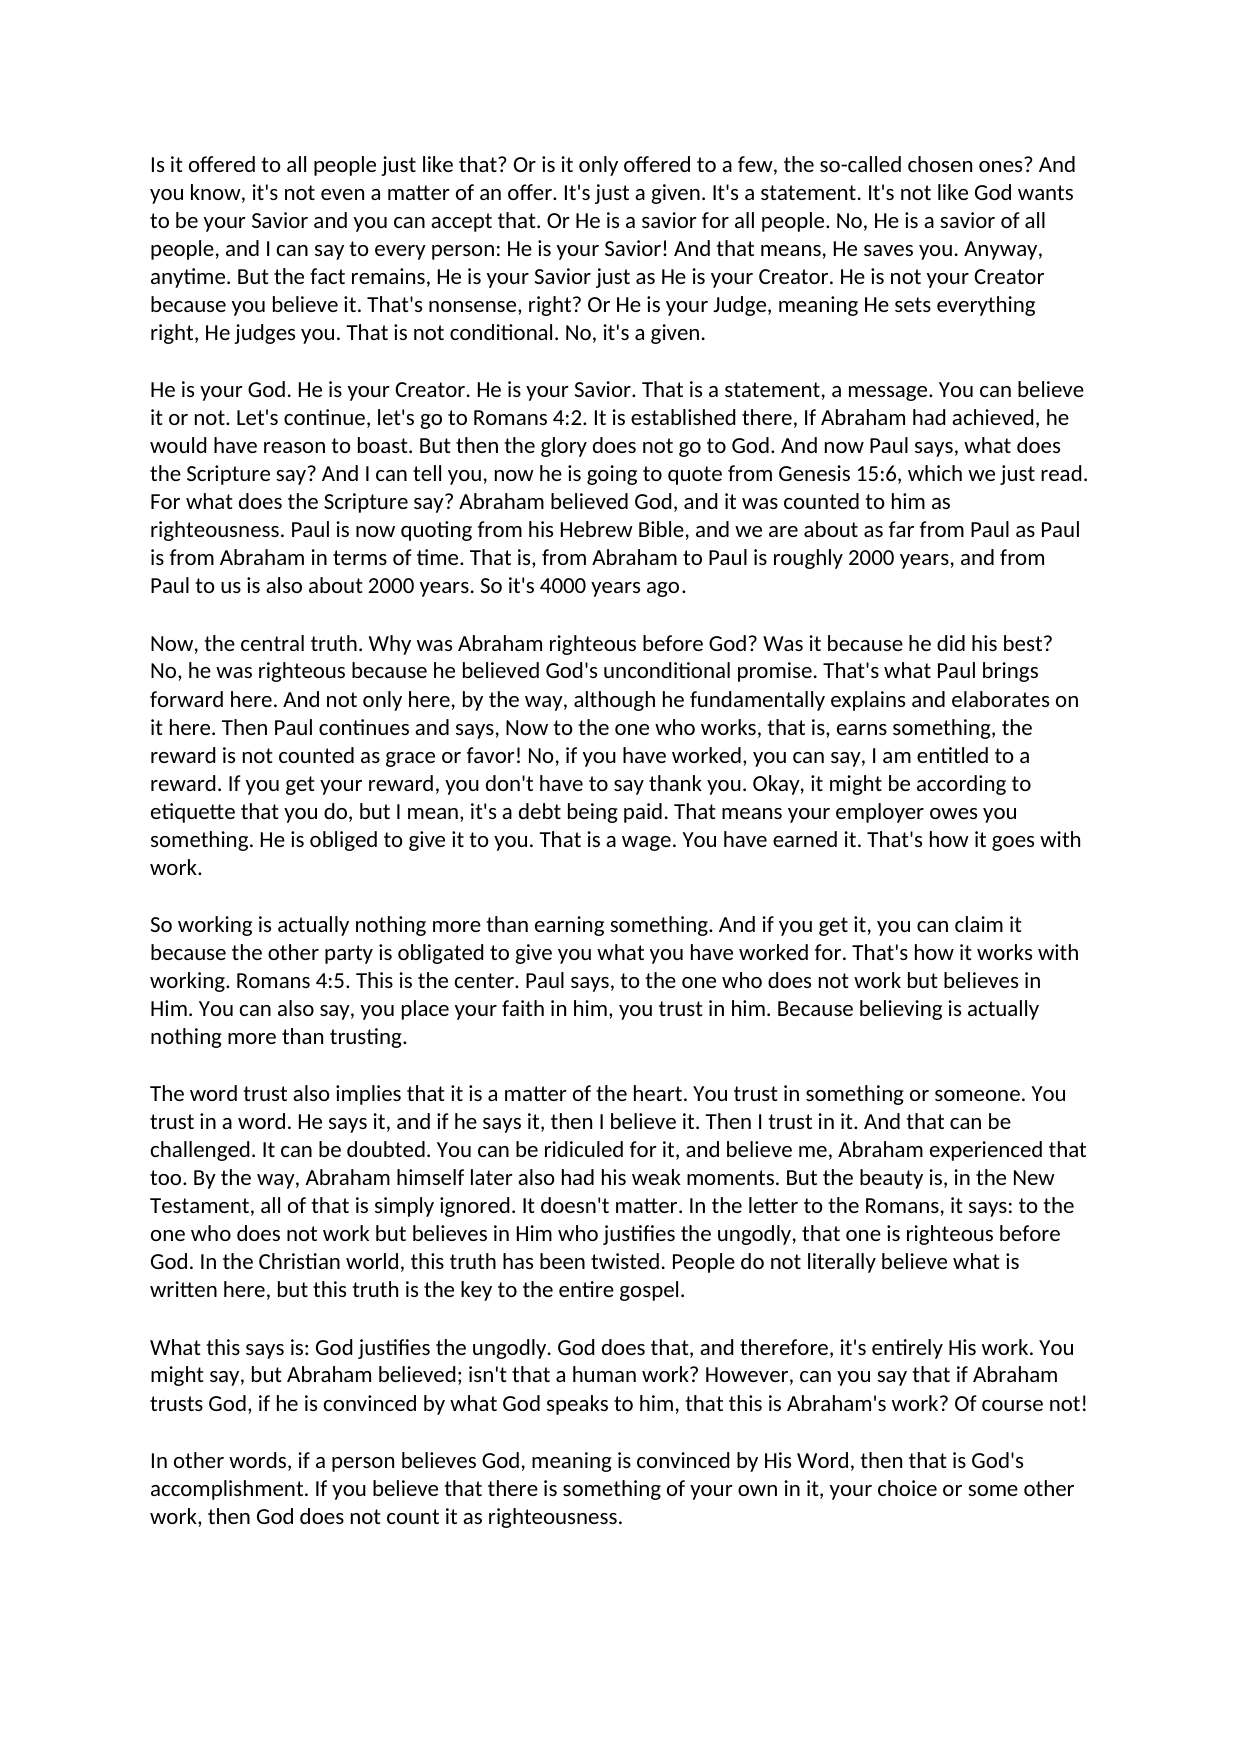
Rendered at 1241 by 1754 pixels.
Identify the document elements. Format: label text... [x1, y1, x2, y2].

text What this says is: God justifies the ungodly. God does that, and therefore, it's entirely His work. You might say, but Abraham believed; isn't that a human work? However, can you say that if Abraham trusts God, if he is convinced by what God speaks to him, that this is Abraham's work? Of course not! [150, 1333, 1090, 1417]
text The word trust also implies that it is a matter of the heart. You trust in something or someone. You trust in a word. He says it, and if he says it, then I believe it. Then I trust in it. And that can be challenged. It can be doubted. You can be ridiculed for it, and believe me, Abraham experienced that too. By the way, Abraham himself later also had his weak moments. But the beauty is, in the New Testament, all of that is simply ignored. It doesn't matter. In the letter to the Romans, it says: to the one who does not work but believes in Him who justifies the ungodly, that one is righteous before God. In the Christian world, this truth has been twisted. People do not literally believe what is written here, but this truth is the key to the entire gospel. [150, 1079, 1090, 1303]
text He is your God. He is your Creator. He is your Savior. That is a statement, a message. You can believe it or not. Let's continue, let's go to Romans 4:2. It is established there, If Abraham had achieved, he would have reason to boast. But then the glory does not go to God. And now Paul says, what does the Scripture say? And I can tell you, now he is going to quote from Genesis 15:6, which we just read. For what does the Scripture say? Abraham believed God, and it was counted to him as righteousness. Paul is now quoting from his Hebrew Bible, and we are about as far from Paul as Paul is from Abraham in terms of time. That is, from Abraham to Paul is roughly 2000 years, and from Paul to us is also about 2000 years. So it's 4000 years ago. [150, 375, 1090, 599]
text In other words, if a person believes God, meaning is convinced by His Word, then that is God's accomplishment. If you believe that there is something of your own in it, your choice or some other work, then God does not count it as righteousness. [150, 1446, 1090, 1530]
text Is it offered to all people just like that? Or is it only offered to a few, the so-called chosen ones? And you know, it's not even a matter of an offer. It's just a given. It's a statement. It's not like God wants to be your Savior and you can accept that. Or He is a savior for all people. No, He is a savior of all people, and I can say to every person: He is your Savior! And that means, He saves you. Anyway, anytime. But the fact remains, He is your Savior just as He is your Creator. He is not your Creator because you believe it. That's nonsense, right? Or He is your Judge, meaning He sets everything right, He judges you. That is not conditional. No, it's a given. [150, 150, 1090, 346]
text Now, the central truth. Why was Abraham righteous before God? Was it because he did his best? No, he was righteous because he believed God's unconditional promise. That's what Paul brings forward here. And not only here, by the way, although he fundamentally explains and elaborates on it here. Then Paul continues and says, Now to the one who works, that is, earns something, the reward is not counted as grace or favor! No, if you have worked, you can say, I am entitled to a reward. If you get your reward, you don't have to say thank you. Okay, it might be according to etiquette that you do, but I mean, it's a debt being paid. That means your employer owes you something. He is obliged to give it to you. That is a wage. You have earned it. That's how it goes with work. [150, 629, 1090, 881]
text So working is actually nothing more than earning something. And if you get it, you can claim it because the other party is obligated to give you what you have worked for. That's how it works with working. Romans 4:5. This is the center. Paul says, to the one who does not work but believes in Him. You can also say, you place your faith in him, you trust in him. Because believing is actually nothing more than trusting. [150, 910, 1090, 1050]
